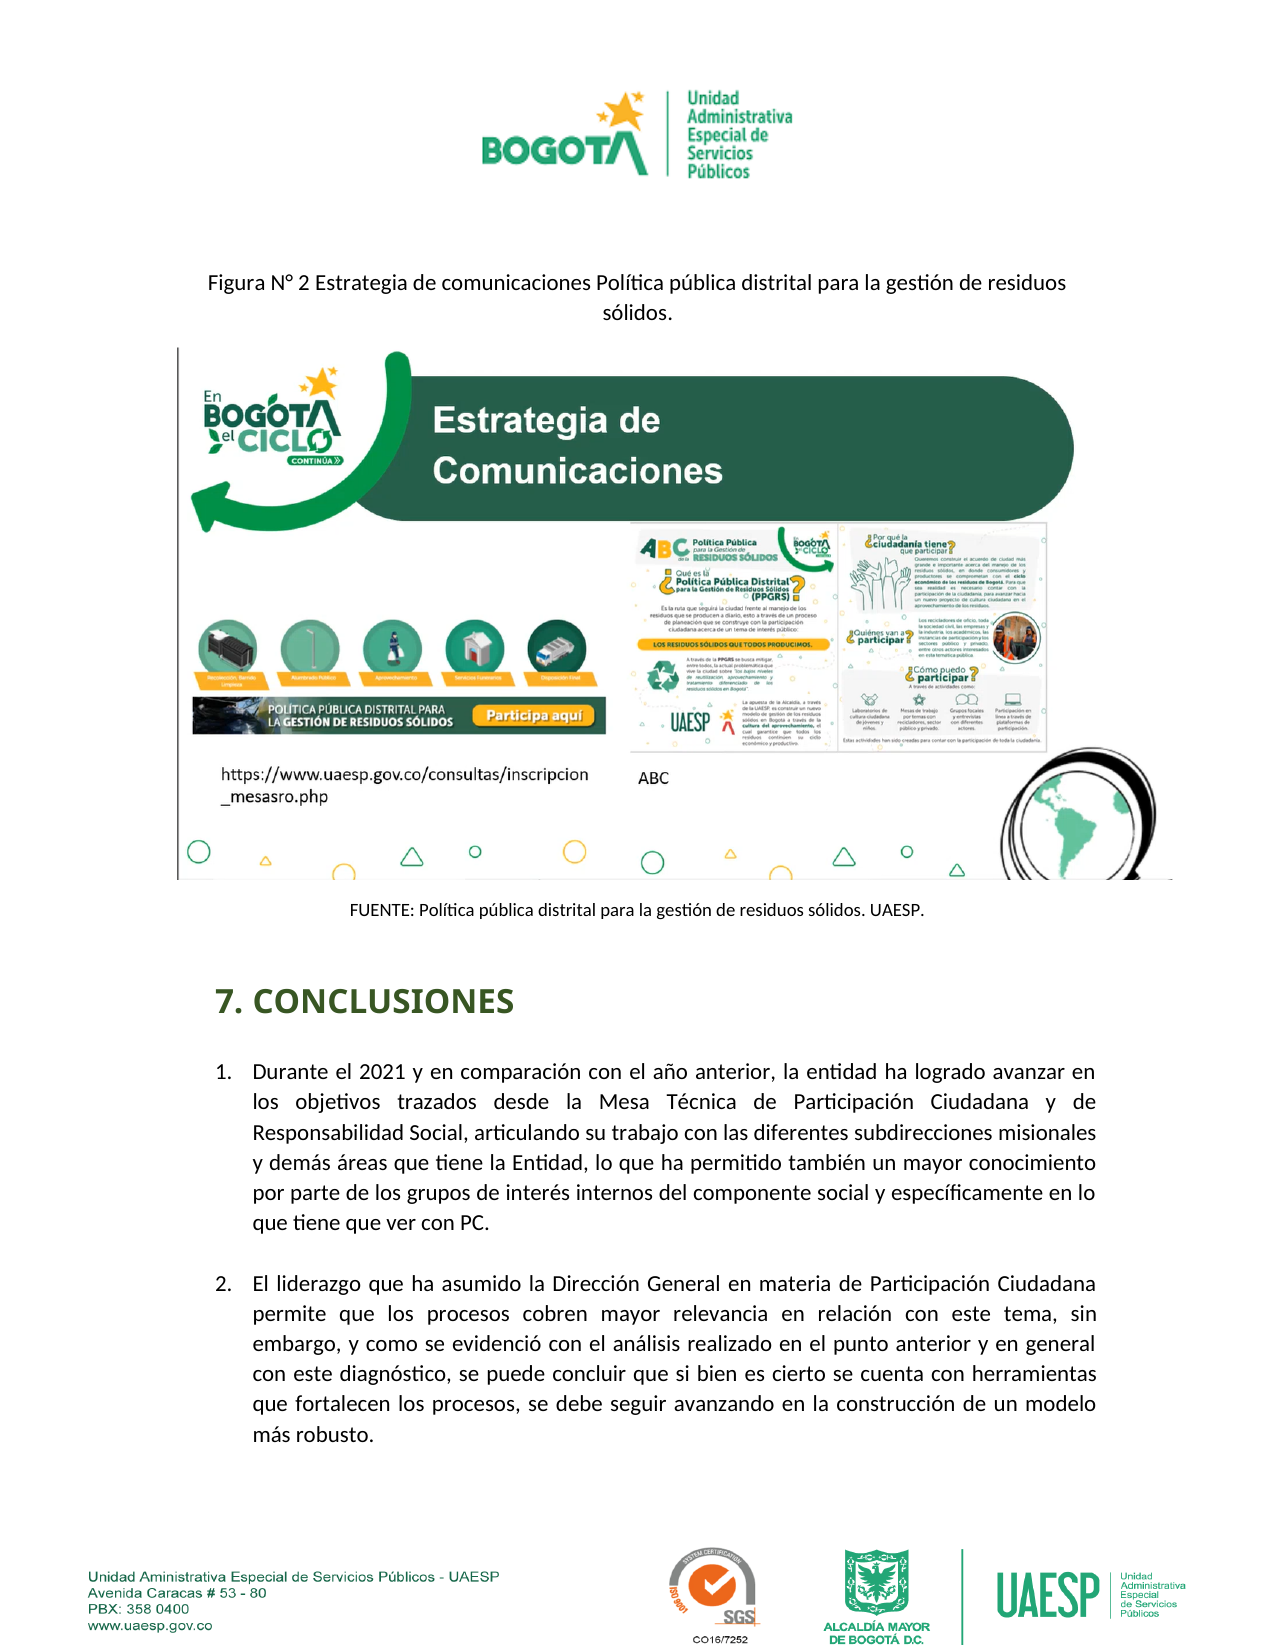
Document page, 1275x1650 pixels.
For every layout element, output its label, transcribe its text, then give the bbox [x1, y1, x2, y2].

picture [177, 344, 1173, 880]
picture [475, 73, 800, 191]
list Durante el 2021 y en comparación con el año anterior, la entidad ha logrado avanzar en los objetivos trazados desde la Mesa Técnica de Participación Ciudadana y de Responsabilidad Social, articulando su trabajo con las diferentes subdirecciones misionales y demás áreas que tiene la Entidad, lo que ha permitido también un mayor conocimiento por parte de los grupos de interés internos del componente social y específicamente en lo que tiene que ver con PC. [215, 1057, 1098, 1236]
list El liderazgo que ha asumido la Dirección General en materia de Participación Ciudadana permite que los procesos cobren mayor relevancia en relación con este tema, sin embargo, y como se evidenció con el análisis realizado en el punto anterior y en general con este diagnóstico, se puede concluir que si bien es cierto se cuenta con herramientas que fortalecen los procesos, se debe seguir avanzando en la construcción de un modelo más robusto. [215, 1269, 1098, 1448]
subtitle CONCLUSIONES [215, 978, 1098, 1023]
text FUENTE: Política pública distrital para la gestión de residuos sólidos. UAESP. [177, 898, 1098, 921]
text Figura N° 2 Estrategia de comunicaciones Política pública distrital para la gestión de residuos sólidos. [177, 268, 1098, 326]
picture [86, 1546, 1189, 1650]
